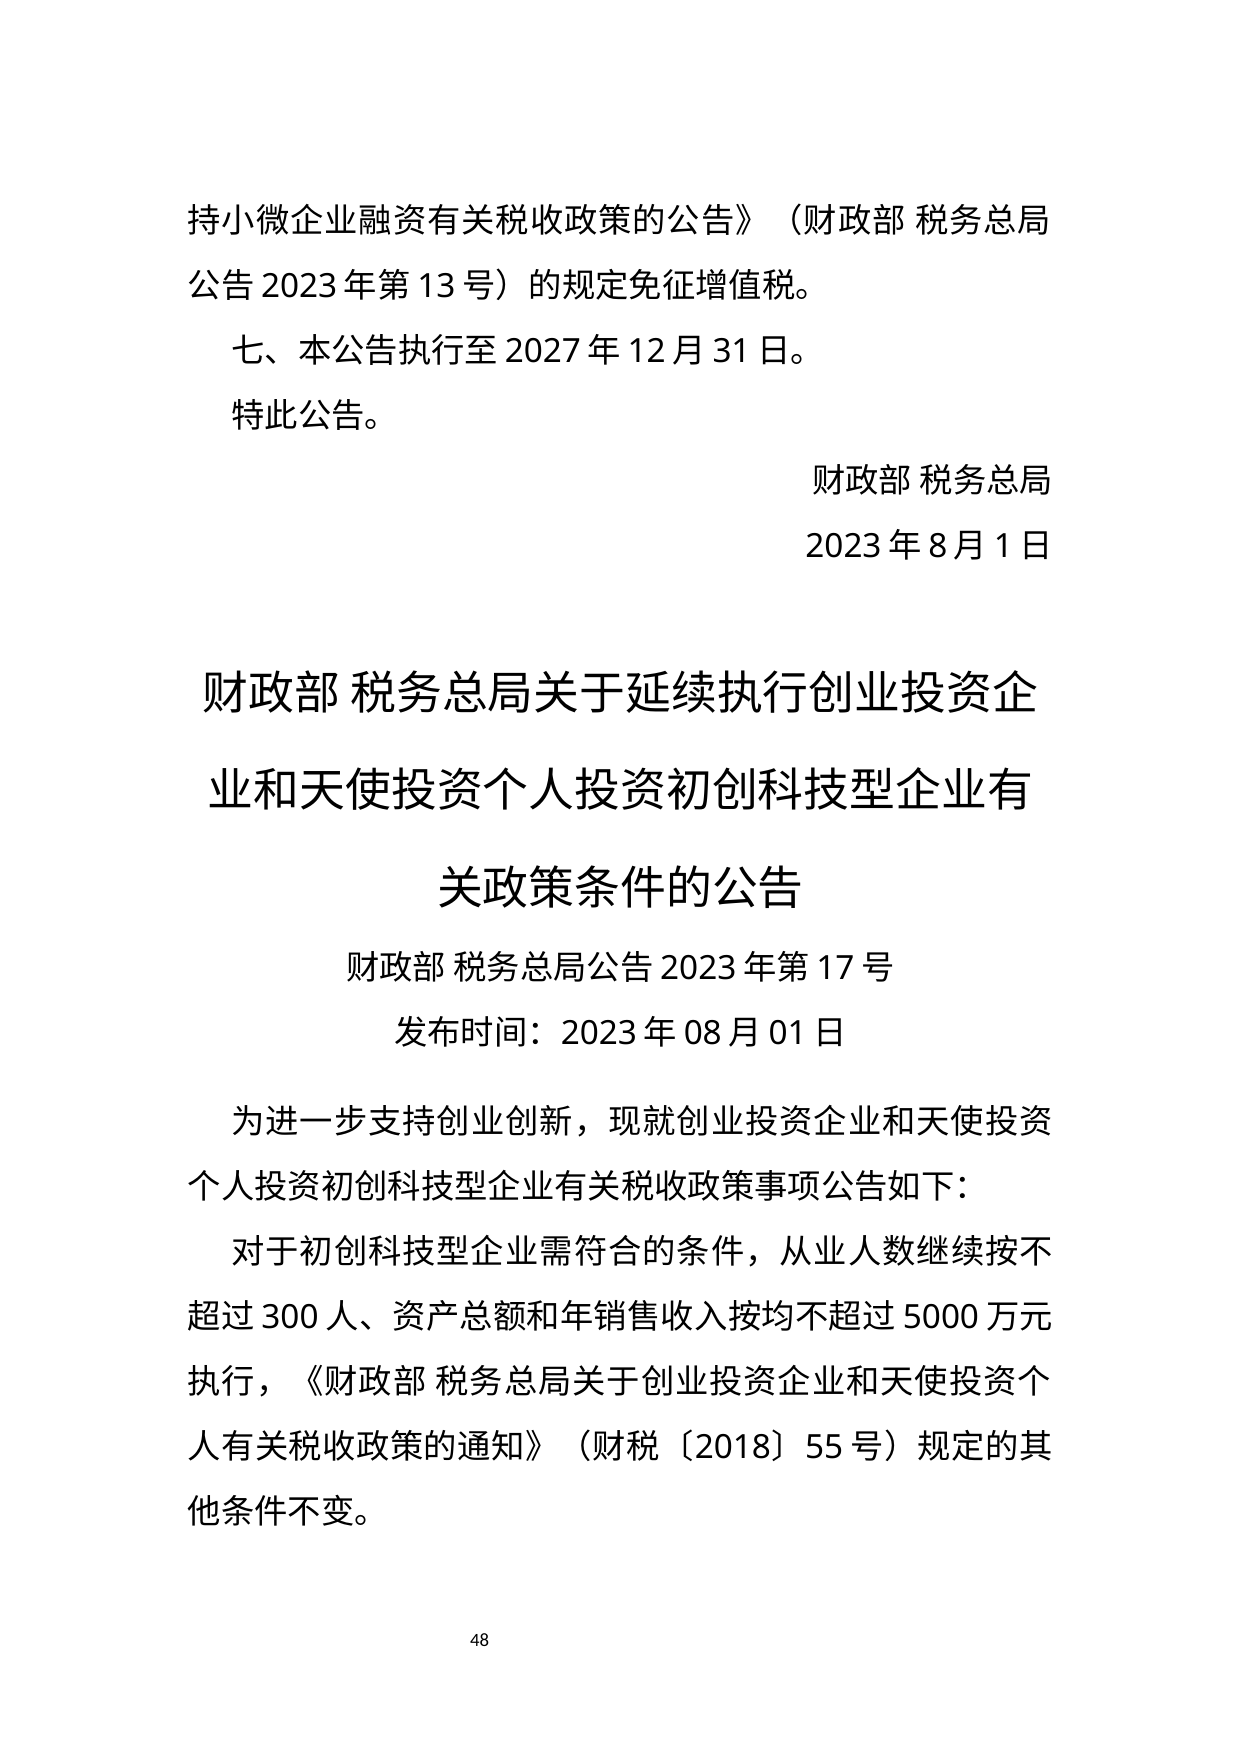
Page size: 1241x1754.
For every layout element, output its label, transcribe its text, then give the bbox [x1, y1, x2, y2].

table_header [188, 162, 1053, 575]
title 财政部 税务总局关于延续执行创业投资企业和天使投资个人投资初创科技型企业有关政策条件的公告 [187, 640, 1053, 933]
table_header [188, 1063, 1053, 1541]
text 财政部 税务总局公告2023年第17号 [187, 933, 1053, 998]
text 发布时间：2023年08月01日 [187, 998, 1053, 1063]
